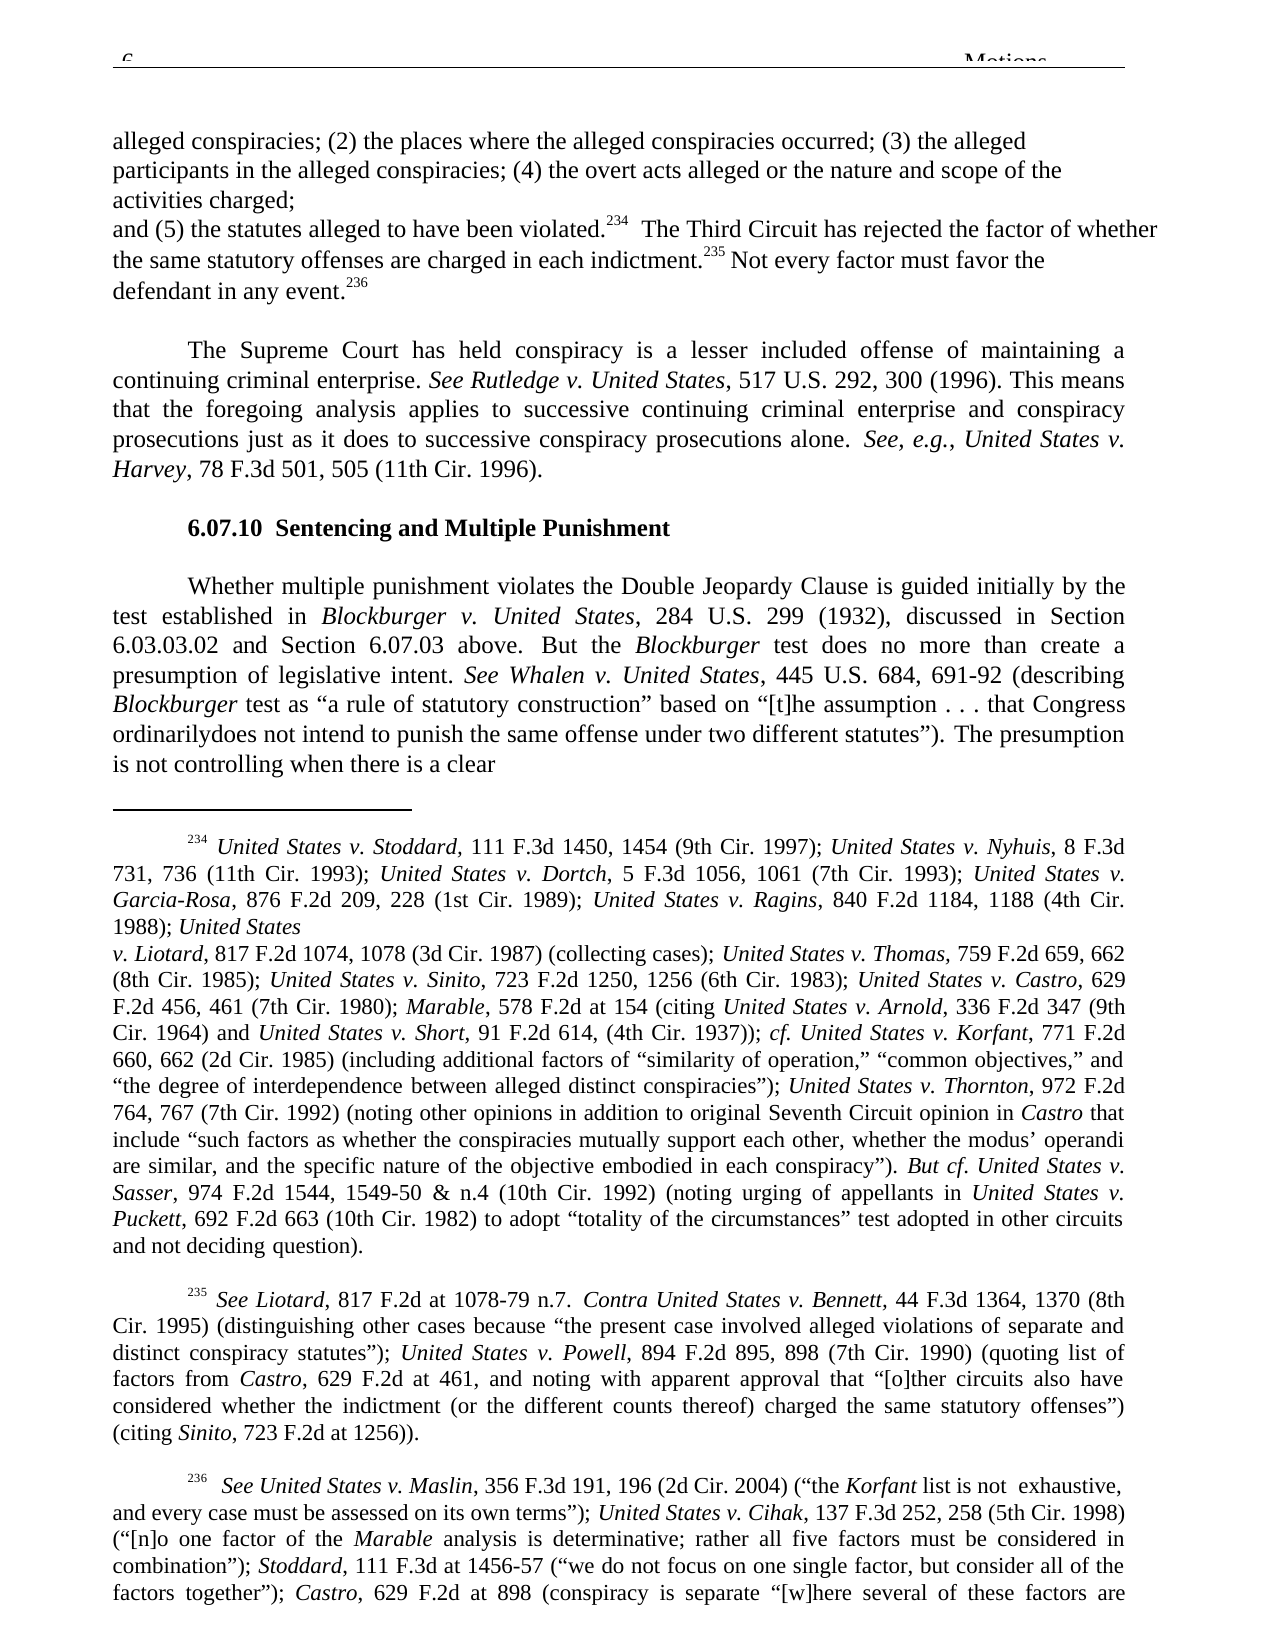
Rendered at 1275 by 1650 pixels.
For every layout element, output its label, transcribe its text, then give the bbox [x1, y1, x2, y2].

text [112, 1499, 1126, 1605]
text alleged conspiracies; (2) the places where the alleged conspiracies occurred; (3) the alleged participants in the alleged conspiracies; (4) the overt acts alleged or the nature and scope of the activities charged; [112, 126, 1126, 214]
text The Supreme Court has held conspiracy is a lesser included offense of maintaining a continuing criminal enterprise. See Rutledge v. United States, 517 U.S. 292, 300 (1996). This means that the foregoing analysis applies to successive continuing criminal enterprise and conspiracy prosecutions just as it does to successive conspiracy prosecutions alone. See, e.g., United States v. Harvey, 78 F.3d 501, 505 (11th Cir. 1996). [112, 335, 1126, 482]
text Whether multiple punishment violates the Double Jeopardy Clause is guided initially by the test established in Blockburger v. United States, 284 U.S. 299 (1932), discussed in Section 6.03.03.02 and Section 6.07.03 above. But the Blockburger test does no more than create a presumption of legislative intent. See Whalen v. United States, 445 U.S. 684, 691-92 (describing Blockburger test as “a rule of statutory construction” based on “[t]he assumption . . . that Congress ordinarilydoes not intend to punish the same offense under two different statutes”). The presumption is not controlling when there is a clear [112, 571, 1125, 777]
text 235 See Liotard, 817 F.2d at 1078-79 n.7. Contra United States v. Bennett, 44 F.3d 1364, 1370 (8th Cir. 1995) (distinguishing other cases because “the present case involved alleged violations of separate and distinct conspiracy statutes”); United States v. Powell, 894 F.2d 895, 898 (7th Cir. 1990) (quoting list of factors from Castro, 629 F.2d at 461, and noting with apparent approval that “[o]ther circuits also have considered whether the indictment (or the different counts thereof) charged the same statutory offenses”) (citing Sinito, 723 F.2d at 1256)). [112, 1285, 1126, 1445]
subtitle Sentencing and Multiple Punishment [187, 513, 1175, 542]
text 236 See United States v. Maslin, 356 F.3d 191, 196 (2d Cir. 2004) (“the Korfant list is not exhaustive, [187, 1471, 1175, 1498]
text 234 United States v. Stoddard, 111 F.3d 1450, 1454 (9th Cir. 1997); United States v. Nyhuis, 8 F.3d 731, 736 (11th Cir. 1993); United States v. Dortch, 5 F.3d 1056, 1061 (7th Cir. 1993); United States v. Garcia-Rosa, 876 F.2d 209, 228 (1st Cir. 1989); United States v. Ragins, 840 F.2d 1184, 1188 (4th Cir. 1988); United States [112, 832, 1125, 939]
text v. Liotard, 817 F.2d 1074, 1078 (3d Cir. 1987) (collecting cases); United States v. Thomas, 759 F.2d 659, 662 (8th Cir. 1985); United States v. Sinito, 723 F.2d 1250, 1256 (6th Cir. 1983); United States v. Castro, 629 F.2d 456, 461 (7th Cir. 1980); Marable, 578 F.2d at 154 (citing United States v. Arnold, 336 F.2d 347 (9th Cir. 1964) and United States v. Short, 91 F.2d 614, (4th Cir. 1937)); cf. United States v. Korfant, 771 F.2d 660, 662 (2d Cir. 1985) (including additional factors of “similarity of operation,” “common objectives,” and “the degree of interdependence between alleged distinct conspiracies”); United States v. Thornton, 972 F.2d 764, 767 (7th Cir. 1992) (noting other opinions in addition to original Seventh Circuit opinion in Castro that include “such factors as whether the conspiracies mutually support each other, whether the modus’ operandi are similar, and the specific nature of the objective embodied in each conspiracy”). But cf. United States v. Sasser, 974 F.2d 1544, 1549-50 & n.4 (10th Cir. 1992) (noting urging of appellants in United States v. Puckett, 692 F.2d 663 (10th Cir. 1982) to adopt “totality of the circumstances” test adopted in other circuits and not deciding question). [112, 940, 1126, 1258]
text the same statutory offenses are charged in each indictment.235 Not every factor must favor the defendant in any event.236 [112, 243, 1127, 305]
text and (5) the statutes alleged to have been violated.234 The Third Circuit has rejected the factor of whether [112, 214, 1175, 243]
